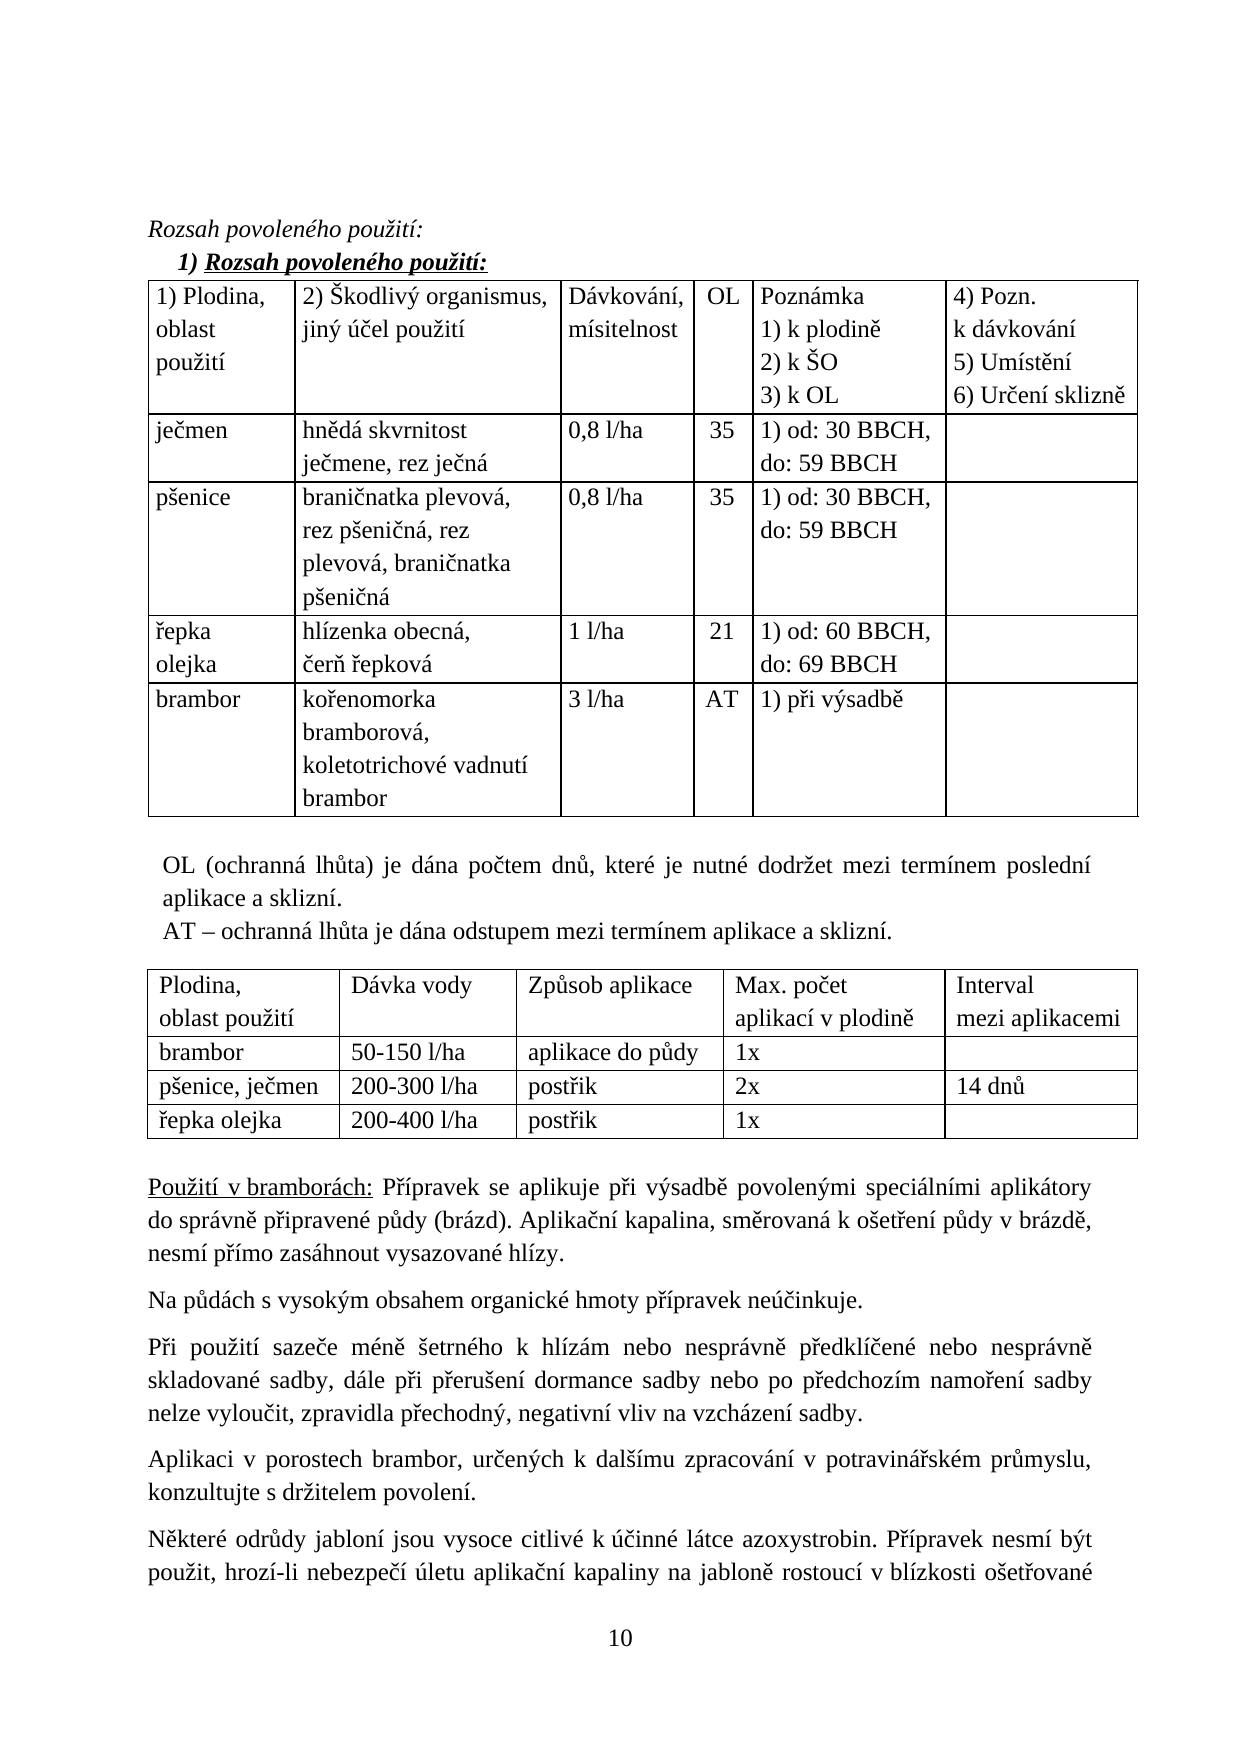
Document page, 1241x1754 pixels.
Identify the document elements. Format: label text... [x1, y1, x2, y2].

table_cell 0,8 l/ha [562, 415, 693, 481]
table_cell 2x [724, 1071, 944, 1104]
table_cell kořenomorka bramborová, koletotrichové vadnutí brambor [296, 684, 560, 816]
table_cell 35 [695, 483, 752, 614]
table_cell braničnatka plevová, rez pšeničná, rez plevová, braničnatka pšeničná [296, 483, 560, 614]
table_cell 1x [724, 1105, 944, 1138]
table_cell 14 dnů [946, 1071, 1137, 1104]
table_cell 21 [695, 616, 752, 682]
text OL (ochranná lhůta) je dána počtem dnů, které je nutné dodržet mezi termínem poslední aplikace a sklizní. [162, 850, 1093, 912]
table_cell 1x [724, 1037, 944, 1070]
table_cell 200-400 l/ha [340, 1105, 516, 1138]
table_cell 1 l/ha [562, 616, 693, 682]
table_cell [947, 616, 1137, 682]
table_cell řepka olejka [149, 616, 294, 682]
table_header Poznámka 1) k plodině 2) k ŠO 3) k OL [754, 281, 945, 413]
table_header OL [695, 281, 752, 413]
table_cell postřik [517, 1071, 723, 1104]
table_cell hlízenka obecná, čerň řepková [296, 616, 560, 682]
table_cell 1) při výsadbě [754, 684, 945, 816]
table_cell 1) od: 60 BBCH, do: 69 BBCH [754, 616, 945, 682]
text Při použití sazeče méně šetrného k hlízám nebo nesprávně předklíčené nebo nesprávně skladované sadby, dále při přerušení dormance sadby nebo po předchozím namoření sadby nelze vyloučit, zpravidla přechodný, negativní vliv na vzcházení sadby. [148, 1332, 1093, 1426]
table_cell 200-300 l/ha [340, 1071, 516, 1104]
table_cell [946, 1037, 1137, 1070]
table_header Max. počet aplikací v plodině [724, 970, 944, 1036]
table_cell [947, 483, 1137, 614]
table_header 2) Škodlivý organismus, jiný účel použití [296, 281, 560, 413]
table_cell ječmen [149, 415, 294, 481]
text Rozsah povoleného použití: [148, 214, 1093, 242]
table_cell AT [695, 684, 752, 816]
table_cell 3 l/ha [562, 684, 693, 816]
table_cell brambor [148, 1037, 339, 1070]
table_cell [947, 684, 1137, 816]
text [148, 1524, 1093, 1586]
table_cell 0,8 l/ha [562, 483, 693, 614]
table_cell brambor [149, 684, 294, 816]
table_header Dávka vody [340, 970, 516, 1036]
table_header 1) Plodina, oblast použití [149, 281, 294, 413]
table_cell 50-150 l/ha [340, 1037, 516, 1070]
table_cell 1) od: 30 BBCH, do: 59 BBCH [754, 483, 945, 614]
table_cell postřik [517, 1105, 723, 1138]
text Použití v bramborách: Přípravek se aplikuje při výsadbě povolenými speciálními aplikátory do správně připravené půdy (brázd). Aplikační kapalina, směrovaná k ošetření půdy v brázdě, nesmí přímo zasáhnout vysazované hlízy. [148, 1172, 1093, 1267]
table_header Dávkování, mísitelnost [562, 281, 693, 413]
text 1) Rozsah povoleného použití: [148, 247, 1093, 275]
table_cell 35 [695, 415, 752, 481]
table_cell hnědá skvrnitost ječmene, rez ječná [296, 415, 560, 481]
table_header Plodina, oblast použití [148, 970, 339, 1036]
text Na půdách s vysokým obsahem organické hmoty přípravek neúčinkuje. [148, 1285, 1093, 1314]
table_cell pšenice [149, 483, 294, 614]
text Aplikaci v porostech brambor, určených k dalšímu zpracování v potravinářském průmyslu, konzultujte s držitelem povolení. [148, 1444, 1093, 1506]
table_header 4) Pozn. k dávkování 5) Umístění 6) Určení sklizně [947, 281, 1137, 413]
table_cell řepka olejka [148, 1105, 339, 1138]
table_header Interval mezi aplikacemi [946, 970, 1137, 1036]
text AT – ochranná lhůta je dána odstupem mezi termínem aplikace a sklizní. [162, 916, 1093, 945]
table_cell [946, 1105, 1137, 1138]
table_header Způsob aplikace [517, 970, 723, 1036]
table_cell pšenice, ječmen [148, 1071, 339, 1104]
table_cell 1) od: 30 BBCH, do: 59 BBCH [754, 415, 945, 481]
table_cell [947, 415, 1137, 481]
table_cell aplikace do půdy [517, 1037, 723, 1070]
